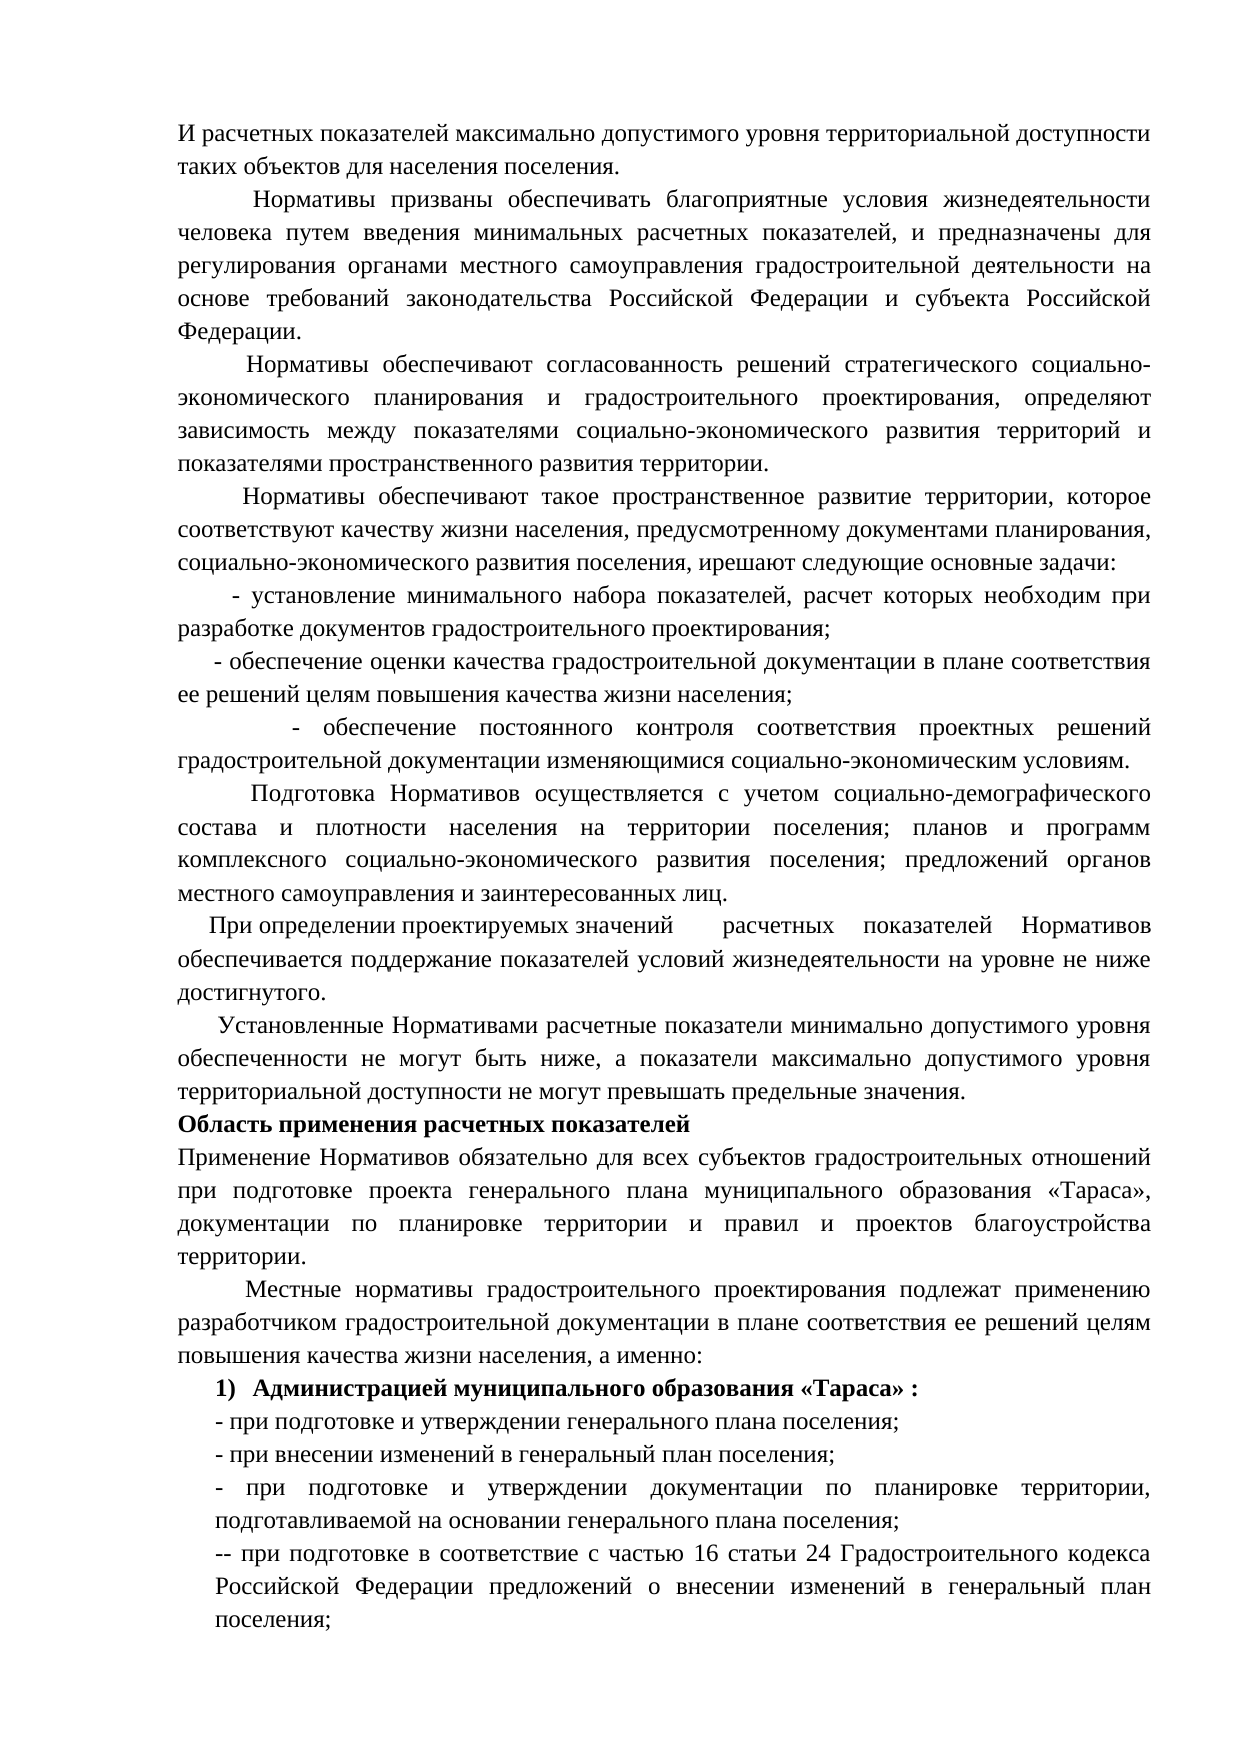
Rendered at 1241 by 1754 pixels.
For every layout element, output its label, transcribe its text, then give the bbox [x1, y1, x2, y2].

text - при внесении изменений в генеральный план поселения; [215, 1439, 1152, 1468]
list - установление минимального набора показателей, расчет которых необходим при разработке документов градостроительного проектирования; [177, 580, 1152, 642]
text -- при подготовке в соответствие с частью 16 статьи 24 Градостроительного кодекса Российской Федерации предложений о внесении изменений в генеральный план поселения; [215, 1538, 1152, 1633]
list При определении проектируемых значений расчетных показателей Нормативов обеспечивается поддержание показателей условий жизнедеятельности на уровне не ниже достигнутого. [177, 911, 1152, 1005]
list Администрацией муниципального образования «Тараса» : [215, 1373, 1152, 1402]
list Нормативы обеспечивают согласованность решений стратегического социально-экономического планирования и градостроительного проектирования, определяют зависимость между показателями социально-экономического развития территорий и показателями пространственного развития территории. [177, 349, 1152, 477]
list Нормативы призваны обеспечивать благоприятные условия жизнедеятельности человека путем введения минимальных расчетных показателей, и предназначены для регулирования органами местного самоуправления градостроительной деятельности на основе требований законодательства Российской Федерации и субъекта Российской Федерации. [177, 184, 1152, 345]
list И расчетных показателей максимально допустимого уровня территориальной доступности таких объектов для населения поселения. [177, 118, 1152, 180]
list - обеспечение оценки качества градостроительной документации в плане соответствия ее решений целям повышения качества жизни населения; [177, 646, 1152, 708]
list Местные нормативы градостроительного проектирования подлежат применению разработчиком градостроительной документации в плане соответствия ее решений целям повышения качества жизни населения, а именно: [177, 1274, 1152, 1369]
list Нормативы обеспечивают такое пространственное развитие территории, которое соответствуют качеству жизни населения, предусмотренному документами планирования, социально-экономического развития поселения, ирешают следующие основные задачи: [177, 481, 1152, 576]
list Область применения расчетных показателей [177, 1109, 1152, 1137]
list Подготовка Нормативов осуществляется с учетом социально-демографического состава и плотности населения на территории поселения; планов и программ комплексного социально-экономического развития поселения; предложений органов местного самоуправления и заинтересованных лиц. [177, 778, 1152, 906]
text - при подготовке и утверждении генерального плана поселения; [215, 1406, 1152, 1435]
list Установленные Нормативами расчетные показатели минимально допустимого уровня обеспеченности не могут быть ниже, а показатели максимально допустимого уровня территориальной доступности не могут превышать предельные значения. [177, 1010, 1152, 1104]
text - при подготовке и утверждении документации по планировке территории, подготавливаемой на основании генерального плана поселения; [215, 1472, 1152, 1534]
list - обеспечение постоянного контроля соответствия проектных решений градостроительной документации изменяющимися социально-экономическим условиям. [177, 712, 1152, 774]
list Применение Нормативов обязательно для всех субъектов градостроительных отношений при подготовке проекта генерального плана муниципального образования «Тараса», документации по планировке территории и правил и проектов благоустройства территории. [177, 1142, 1152, 1269]
